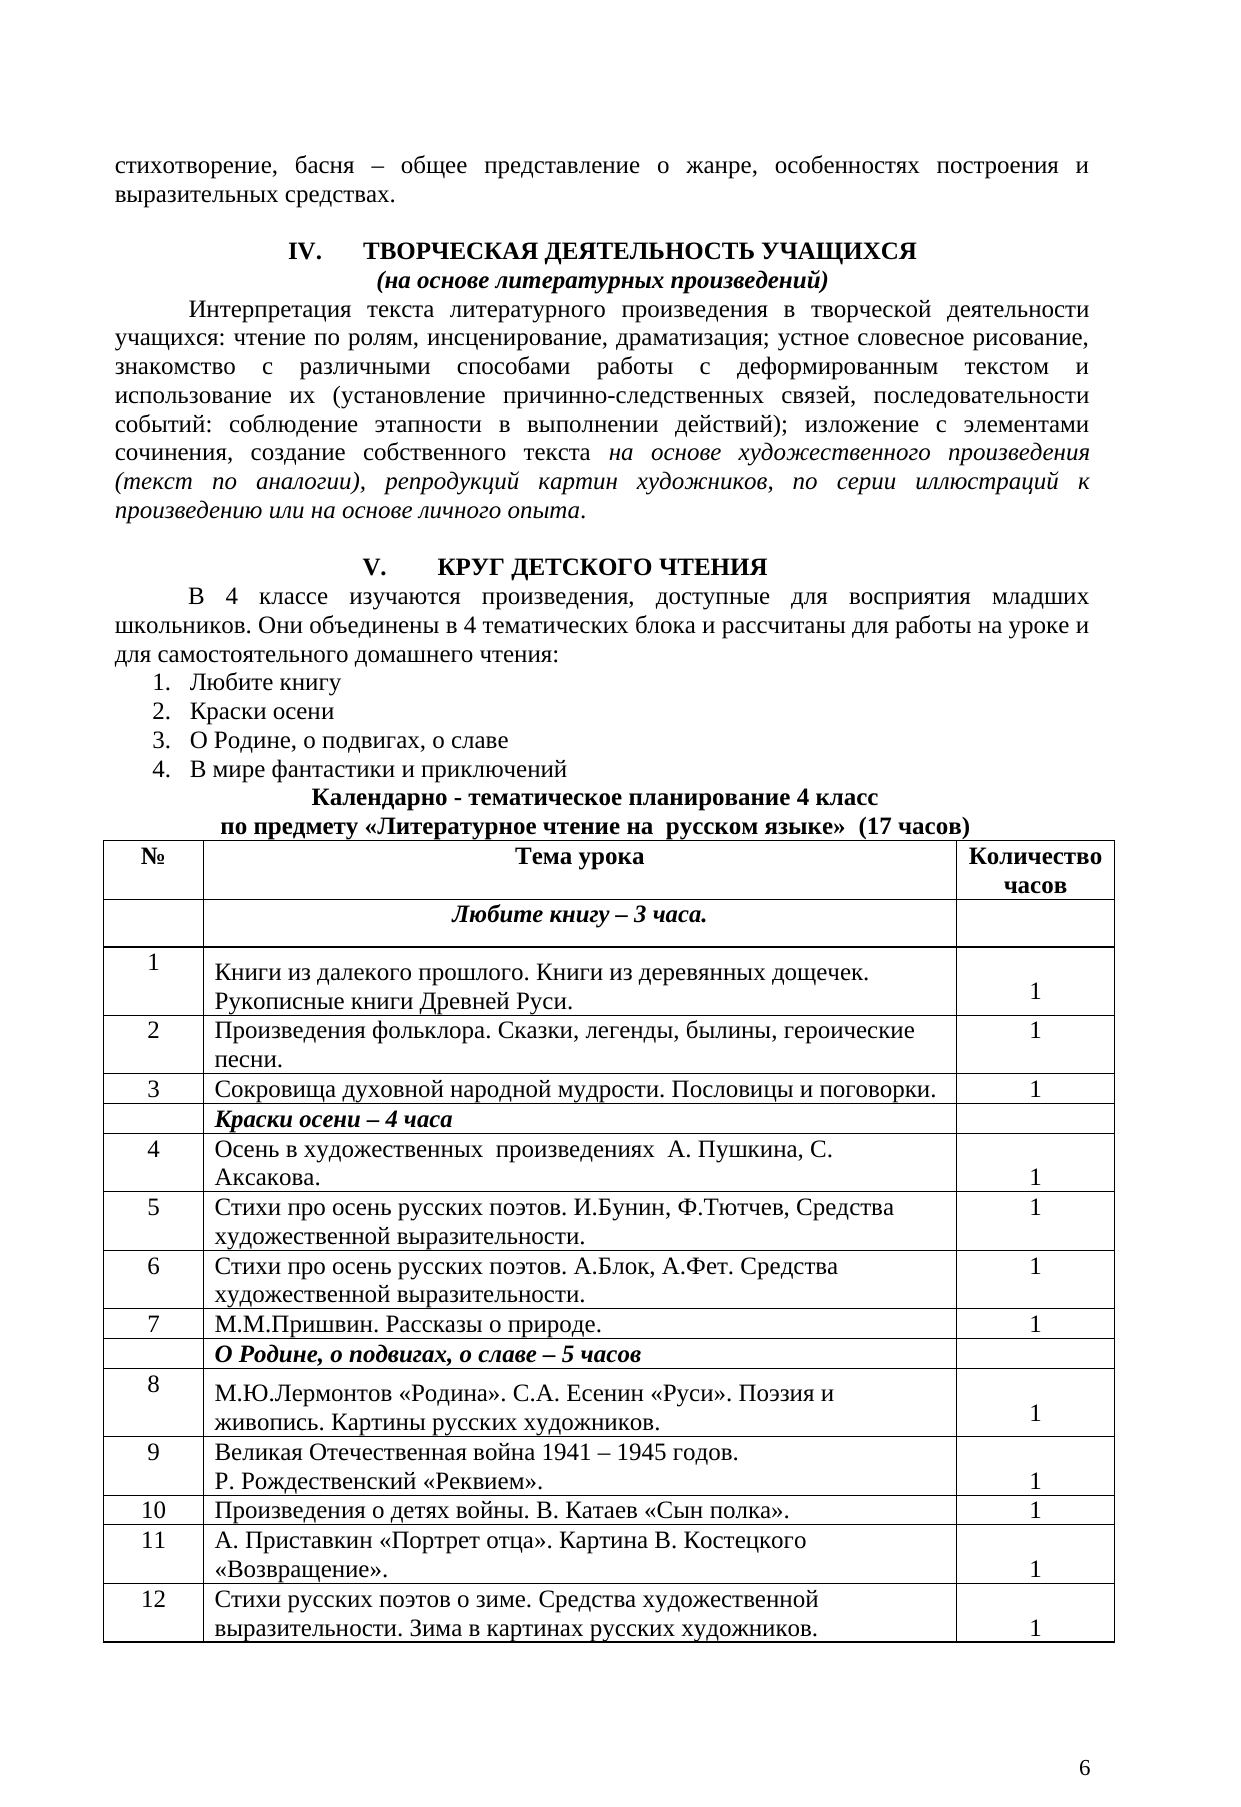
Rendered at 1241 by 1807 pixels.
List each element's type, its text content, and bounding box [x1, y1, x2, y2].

table_cell [957, 1339, 1114, 1368]
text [114, 150, 1090, 207]
table_cell 1 [957, 1309, 1114, 1338]
table_cell Великая Отечественная война 1941 – 1945 годов. Р. Рождественский «Реквием». [204, 1437, 956, 1494]
text Календарно - тематическое планирование 4 класс [100, 782, 1090, 811]
text по предмету «Литературное чтение на русском языке» (17 часов) [100, 811, 1090, 840]
table_header Количество часов [957, 841, 1114, 898]
table_cell 1 [957, 1251, 1114, 1308]
text (на основе литературных произведений) [114, 265, 1090, 294]
table_cell 6 [104, 1251, 203, 1308]
table_cell 3 [104, 1074, 203, 1103]
table_cell Любите книгу – 3 часа. [204, 900, 956, 946]
table_cell 1 [957, 1134, 1114, 1191]
table_cell 1 [957, 1192, 1114, 1250]
table_cell 7 [104, 1309, 203, 1338]
table_cell [957, 1104, 1114, 1133]
table_cell 1 [957, 948, 1114, 1014]
table_cell 1 [957, 1525, 1114, 1583]
list Любите книгу [152, 667, 1090, 696]
table_cell 11 [104, 1525, 203, 1583]
table_cell [104, 1104, 203, 1133]
table_cell 5 [104, 1192, 203, 1250]
list КРУГ ДЕТСКОГО ЧТЕНИЯ [39, 552, 1090, 581]
text IV. ТВОРЧЕСКАЯ ДЕЯТЕЛЬНОСТЬ УЧАЩИХСЯ [114, 236, 1090, 265]
table_cell Произведения фольклора. Сказки, легенды, былины, героические песни. [204, 1016, 956, 1073]
table_cell [957, 900, 1114, 946]
table_cell 1 [957, 1496, 1114, 1524]
table_cell 1 [957, 1369, 1114, 1436]
table_cell 1 [957, 1016, 1114, 1073]
list 4 классе изучаются произведения, доступные для восприятия младших школьников. Они объединены в 4 тематических блока и рассчитаны для работы на уроке и для самостоятельного домашнего чтения: [114, 581, 1090, 667]
table_cell Стихи про осень русских поэтов. И.Бунин, Ф.Тютчев, Средства художественной выразительности. [204, 1192, 956, 1250]
table_cell 9 [104, 1437, 203, 1494]
table_cell Краски осени – 4 часа [204, 1104, 956, 1133]
list В мире фантастики и приключений [152, 754, 1090, 782]
table_cell [104, 900, 203, 946]
table_cell 10 [104, 1496, 203, 1524]
list Краски осени [152, 696, 1090, 725]
table_cell Книги из далекого прошлого. Книги из деревянных дощечек. Рукописные книги Древней Руси. [204, 948, 956, 1014]
table_cell 4 [104, 1134, 203, 1191]
table_cell Стихи русских поэтов о зиме. Средства художественной выразительности. Зима в картинах русских художников. [204, 1584, 956, 1641]
table_cell Произведения о детях войны. В. Катаев «Сын полка». [204, 1496, 956, 1524]
table_cell 1 [957, 1584, 1114, 1641]
table_cell Сокровища духовной народной мудрости. Пословицы и поговорки. [204, 1074, 956, 1103]
table_cell 1 [957, 1074, 1114, 1103]
table_cell А. Приставкин «Портрет отца». Картина В. Костецкого «Возвращение». [204, 1525, 956, 1583]
table_cell 1 [957, 1437, 1114, 1494]
table_cell Стихи про осень русских поэтов. А.Блок, А.Фет. Средства художественной выразительности. [204, 1251, 956, 1308]
table_header № [104, 841, 203, 898]
table_cell 8 [104, 1369, 203, 1436]
table_cell 2 [104, 1016, 203, 1073]
table_cell М.Ю.Лермонтов «Родина». С.А. Есенин «Руси». Поэзия и живопись. Картины русских художников. [204, 1369, 956, 1436]
list О Родине, о подвигах, о славе [152, 725, 1090, 754]
table_cell М.М.Пришвин. Рассказы о природе. [204, 1309, 956, 1338]
table_cell 1 [104, 948, 203, 1014]
table_cell О Родине, о подвигах, о славе – 5 часов [204, 1339, 956, 1368]
table_header Тема урока [204, 841, 956, 898]
text Интерпретация текста литературного произведения в творческой деятельности учащихся: чтение по ролям, инсценирование, драматизация; устное словесное рисование, знакомство с различными способами работы с деформированным текстом и использование их (установление причинно-следственных связей, последовательности событий: соблюдение этапности в выполнении действий); изложение с элементами сочинения, создание собственного текста на основе художественного произведения (текст по аналогии), репродукций картин художников, по серии иллюстраций к произведению или на основе личного опыта. [114, 294, 1090, 524]
table_cell [104, 1339, 203, 1368]
table_cell Осень в художественных произведениях А. Пушкина, С. Аксакова. [204, 1134, 956, 1191]
table_cell 12 [104, 1584, 203, 1641]
